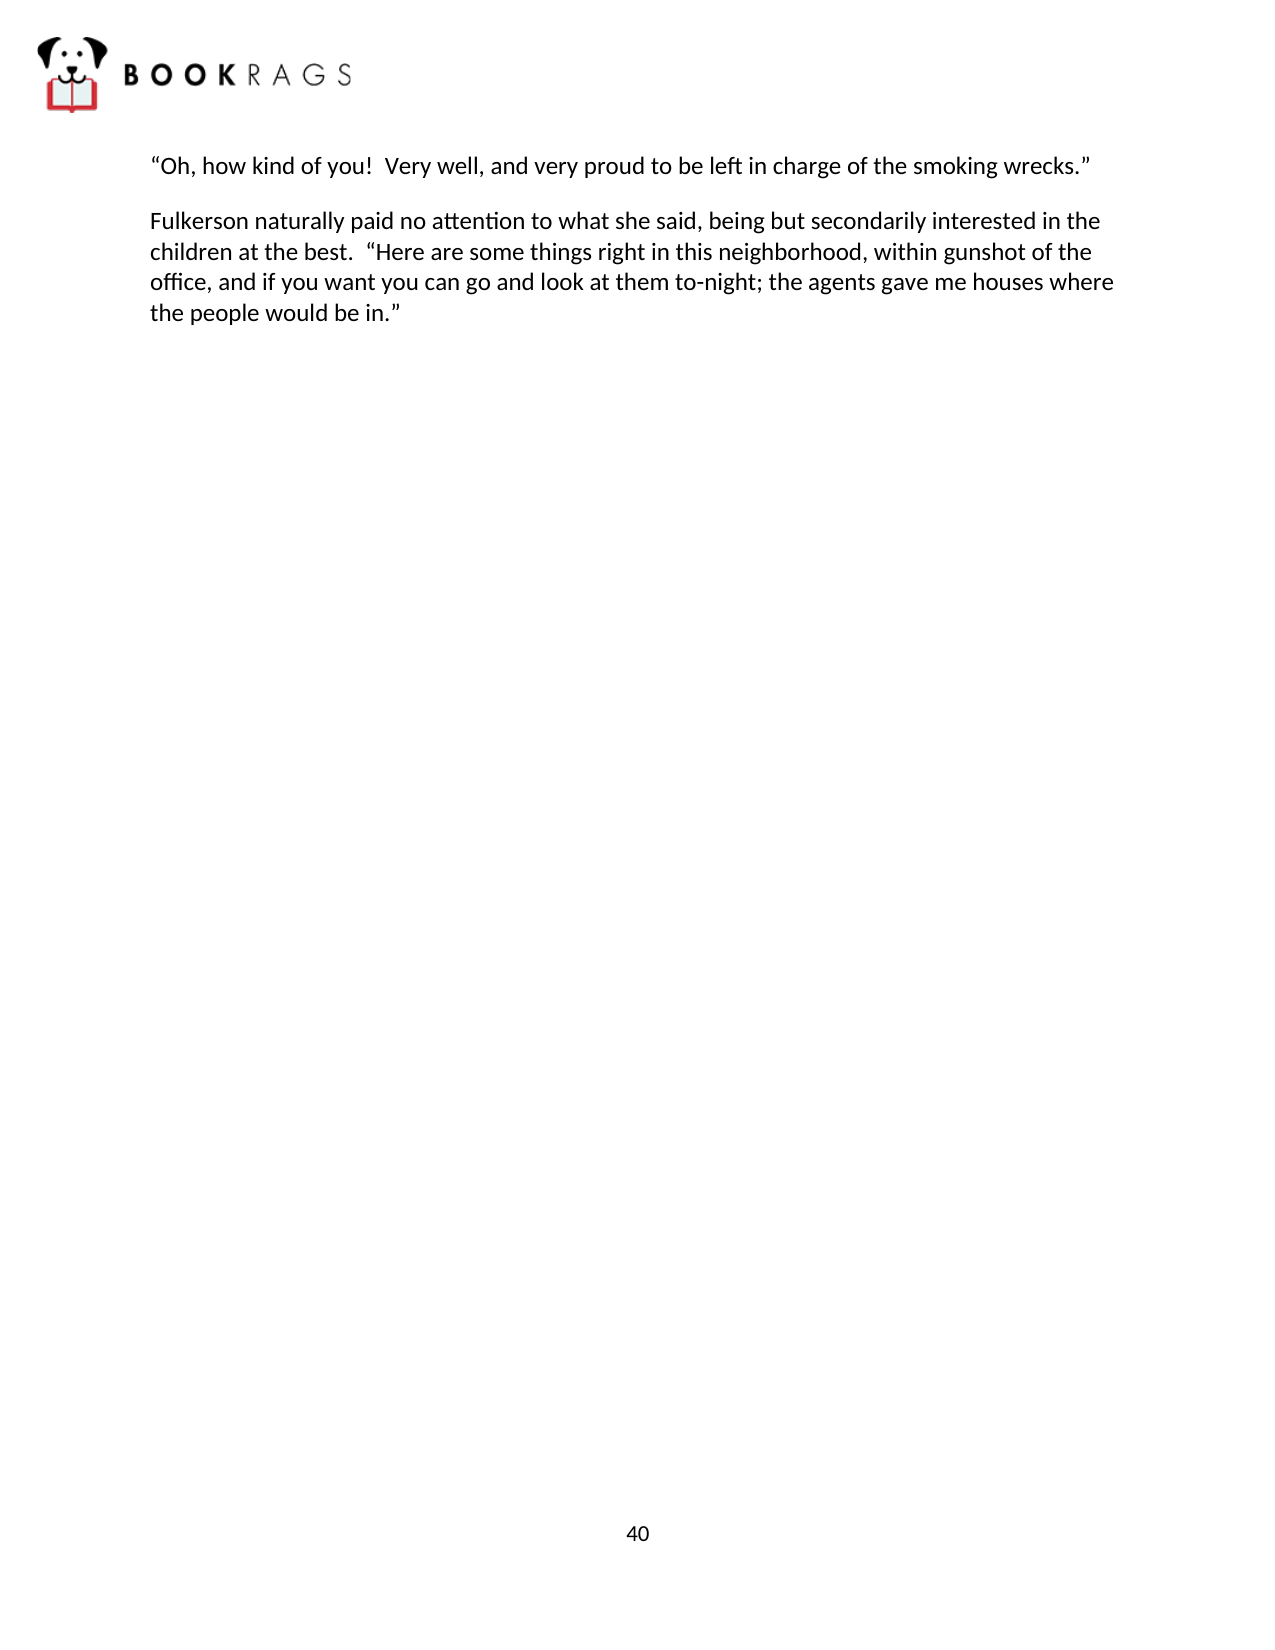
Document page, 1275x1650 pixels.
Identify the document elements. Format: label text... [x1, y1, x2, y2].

text “Oh, how kind of you! Very well, and very proud to be left in charge of the smoking wrecks.” [150, 150, 1125, 181]
text Fulkerson naturally paid no attention to what she said, being but secondarily interested in the children at the best. “Here are some things right in this neighborhood, within gunshot of the office, and if you want you can go and look at them to-night; the agents gave me houses where the people would be in.” [150, 206, 1125, 328]
picture [37, 37, 351, 113]
